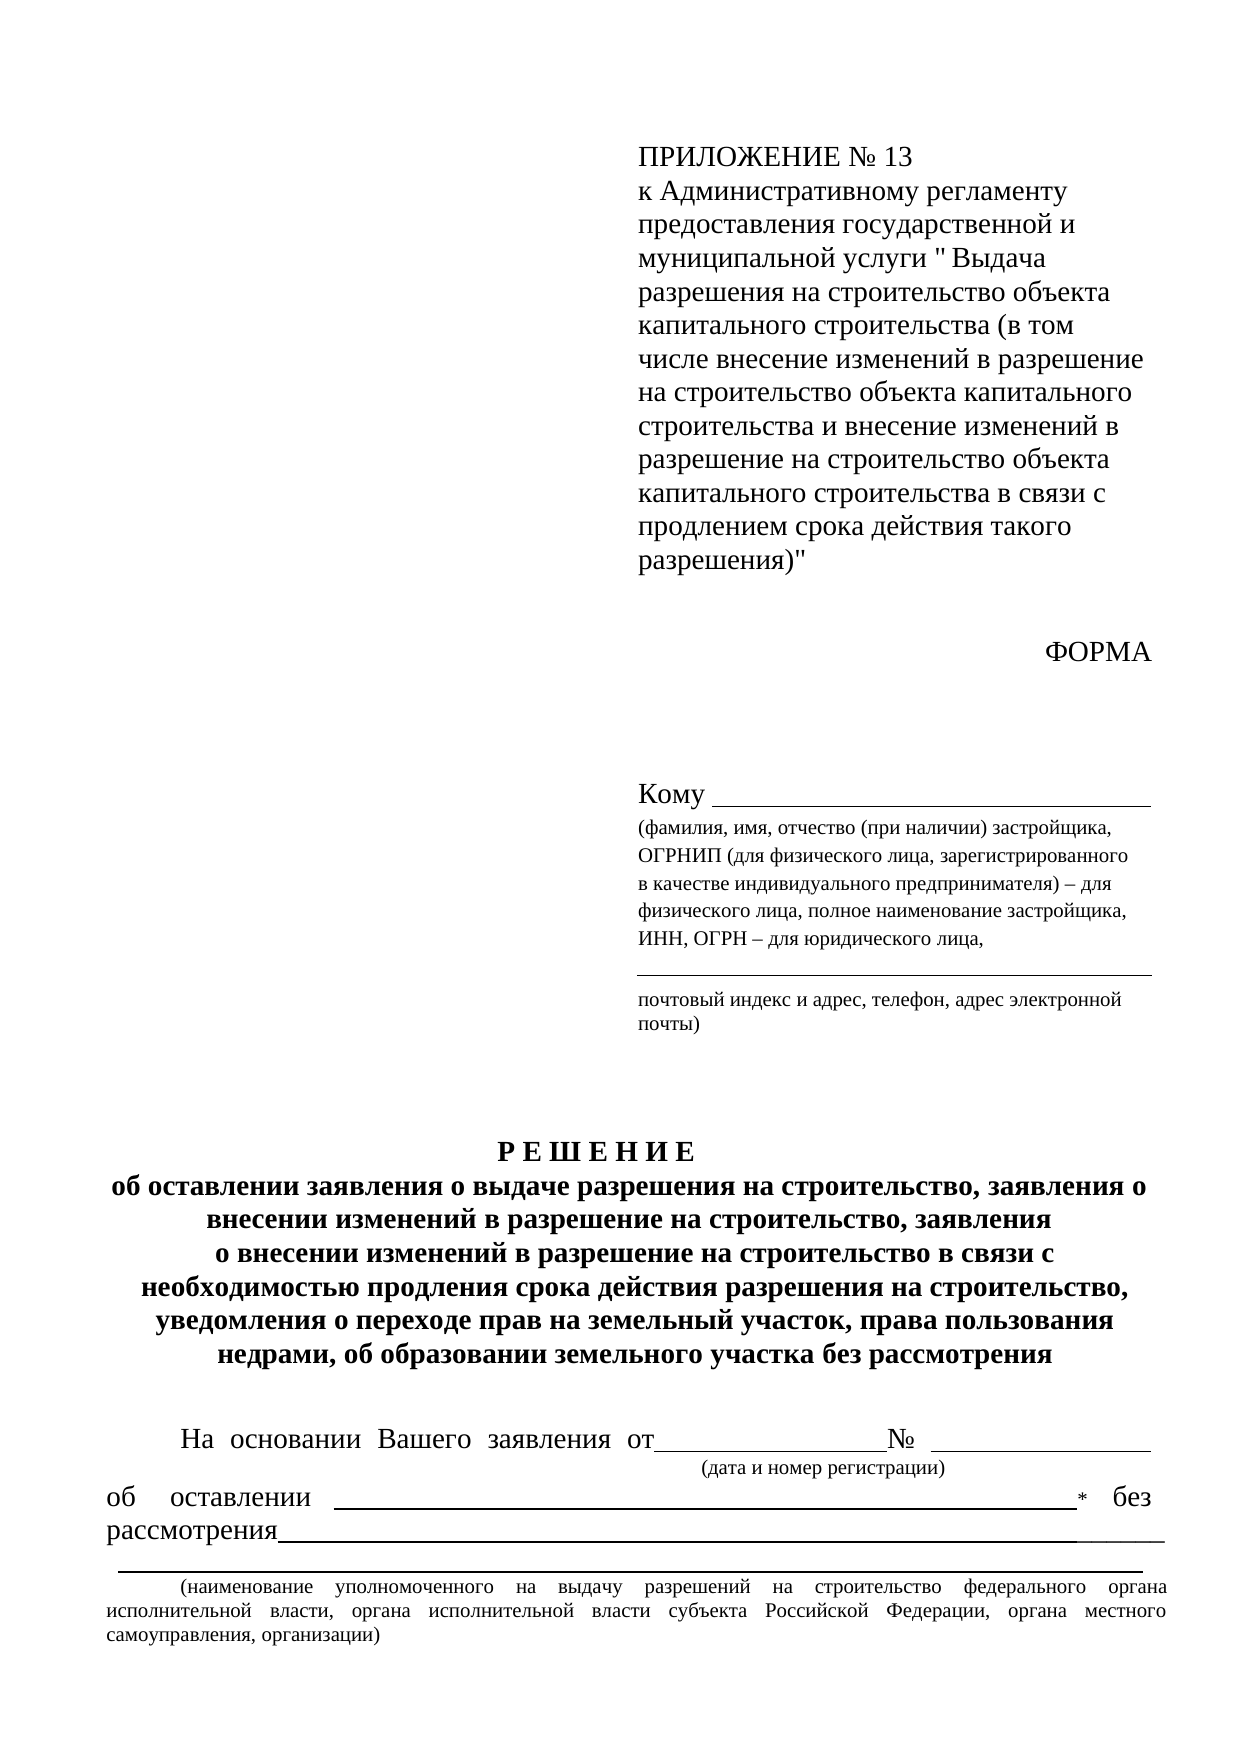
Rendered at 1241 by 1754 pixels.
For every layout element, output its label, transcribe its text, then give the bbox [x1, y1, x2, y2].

text На основании Вашего заявления от № [106, 1422, 1167, 1455]
text ПРИЛОЖЕНИЕ № 13 [638, 139, 1154, 173]
text об оставлении заявления о выдаче разрешения на строительство, заявления о внесении изменений в разрешение на строительство, заявления [106, 1168, 1151, 1235]
text ФОРМА [106, 634, 1152, 668]
text Р Е Ш Е Н И Е [37, 1134, 1154, 1168]
text Кому [638, 777, 1167, 810]
text о внесении изменений в разрешение на строительство в связи с необходимостью продления срока действия разрешения на строительство, уведомления о переходе прав на земельный участок, права пользования недрами, об образовании земельного участка без рассмотрения [141, 1235, 1129, 1369]
text (фамилия, имя, отчество (при наличии) застройщика, ОГРНИП (для физического лица, зарегистрированного в качестве индивидуального предпринимателя) – для физического лица, полное наименование застройщика, ИНН, ОГРН – для юридического лица, [638, 815, 1138, 950]
text к Административному регламенту предоставления государственной и муниципальной услуги " Выдача разрешения на строительство объекта капитального строительства (в том числе внесение изменений в разрешение на строительство объекта капитального строительства и внесение изменений в разрешение на строительство объекта капитального строительства в связи с продлением срока действия такого разрешения)" [638, 173, 1149, 576]
text об оставлении * без рассмотрения ______ [106, 1479, 1167, 1546]
text (дата и номер регистрации) [106, 1455, 1167, 1479]
text почтовый индекс и адрес, телефон, адрес электронной почты) [638, 954, 1167, 1035]
text (наименование уполномоченного на выдачу разрешений на строительство федерального органа исполнительной власти, органа исполнительной власти субъекта Российской Федерации, органа местного самоуправления, организации) [106, 1566, 1167, 1646]
